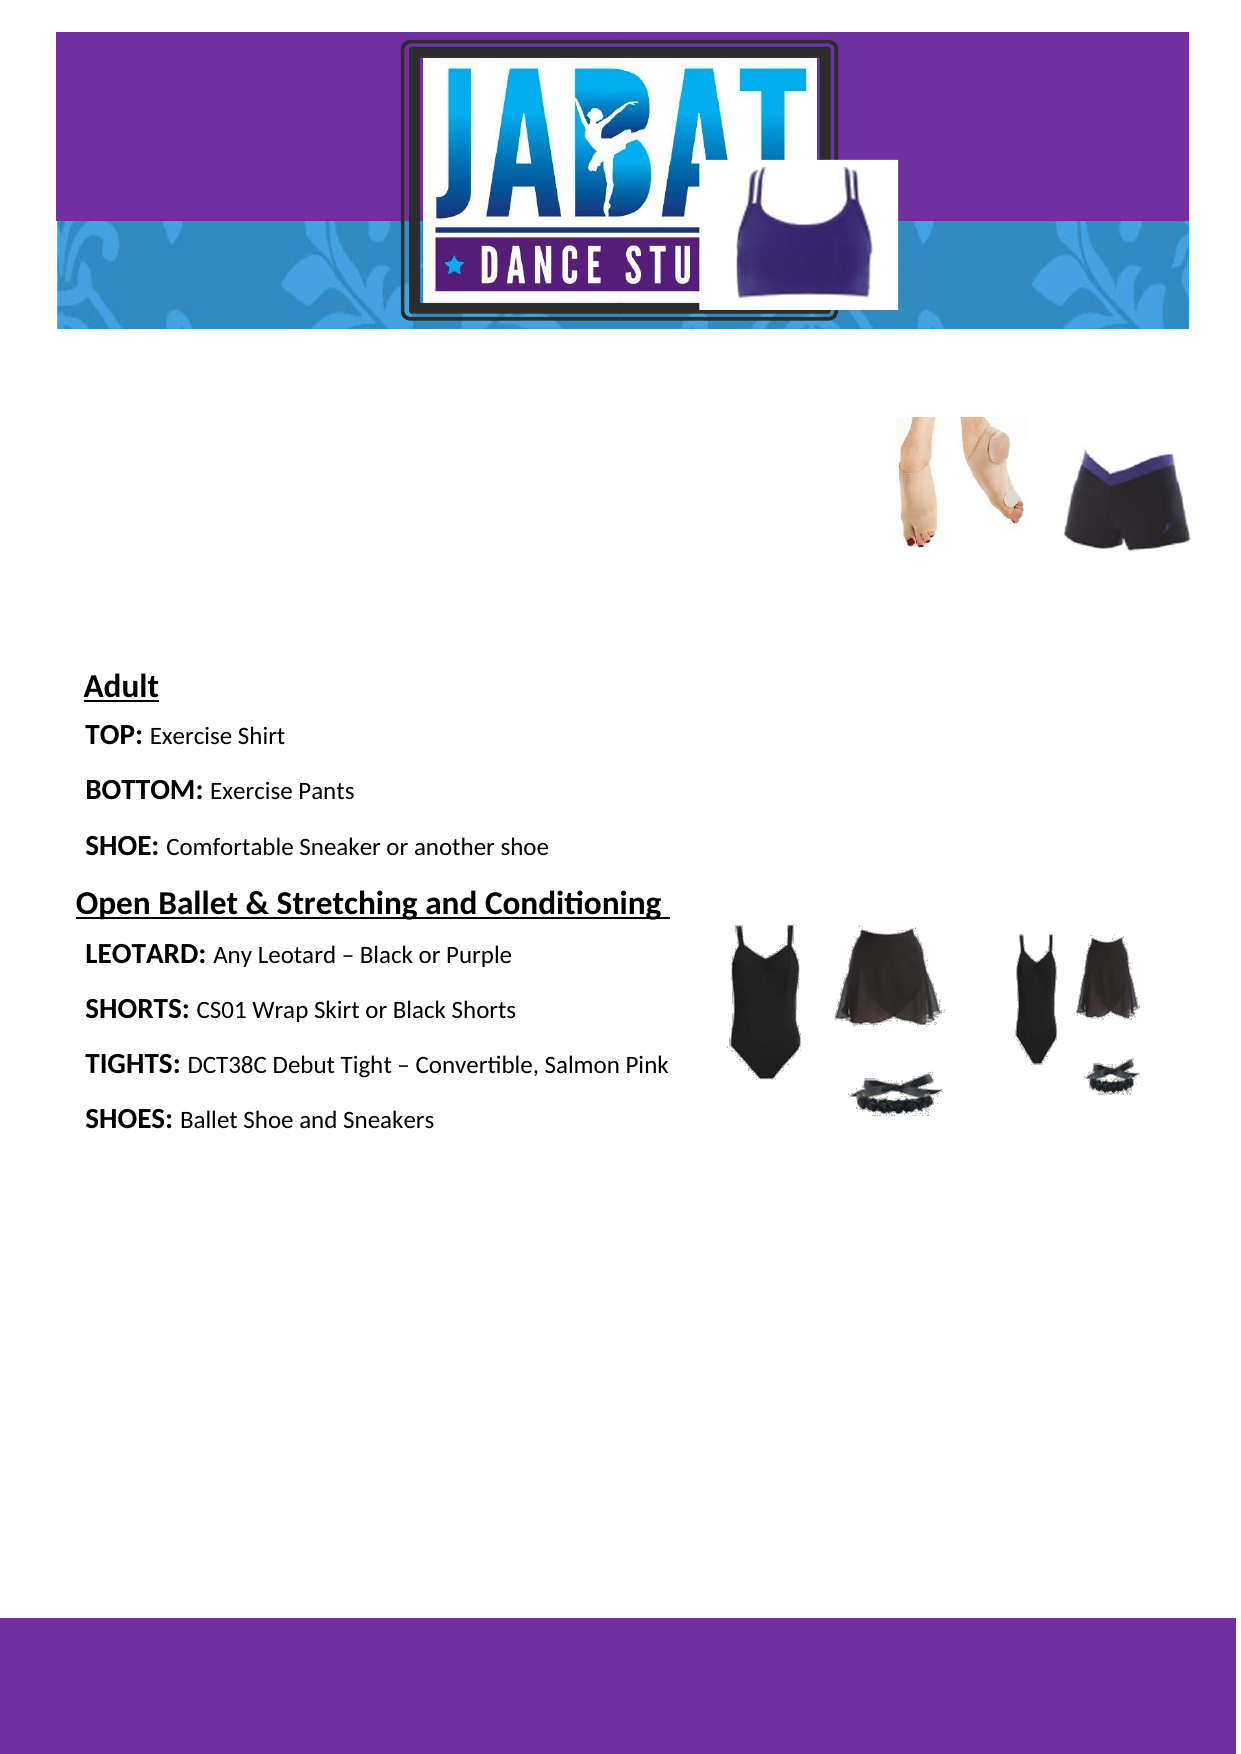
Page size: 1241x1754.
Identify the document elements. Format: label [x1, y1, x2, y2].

picture [405, 221, 834, 316]
picture [776, 148, 781, 159]
picture [723, 915, 945, 1122]
picture [1012, 927, 1141, 1100]
picture [896, 417, 1028, 550]
picture [420, 58, 817, 302]
picture [56, 221, 1189, 329]
